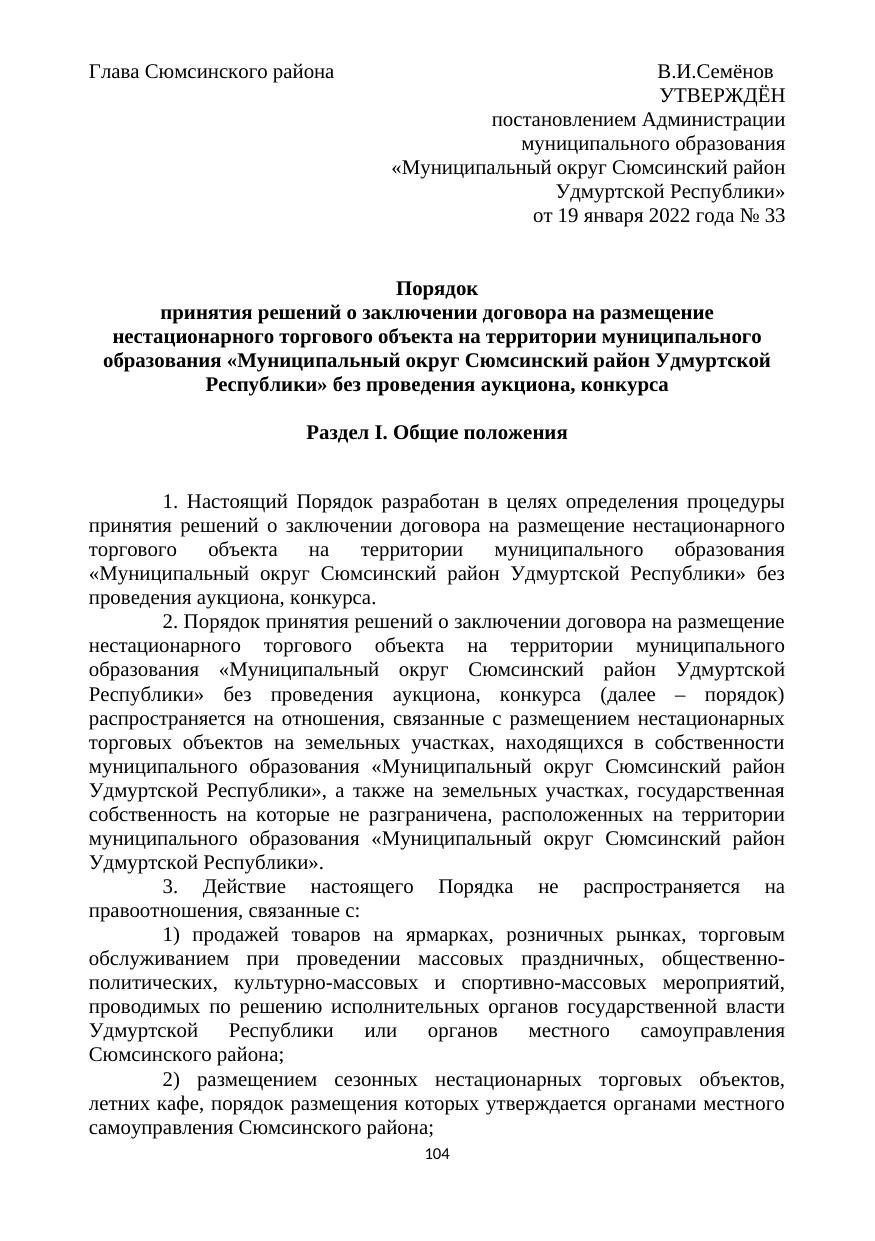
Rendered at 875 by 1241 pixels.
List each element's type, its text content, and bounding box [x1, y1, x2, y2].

text УТВЕРЖДЁН [89, 83, 785, 107]
text 1) продажей товаров на ярмарках, розничных рынках, торговым обслуживанием при проведении массовых праздничных, общественно-политических, культурно-массовых и спортивно-массовых мероприятий, проводимых по решению исполнительных органов государственной власти Удмуртской Республики или органов местного самоуправления Сюмсинского района; [89, 922, 785, 1066]
text Удмуртской Республики» [89, 179, 785, 203]
text 1. Настоящий Порядок разработан в целях определения процедуры принятия решений о заключении договора на размещение нестационарного торгового объекта на территории муниципального образования «Муниципальный округ Сюмсинский район Удмуртской Республики» без проведения аукциона, конкурса. [89, 489, 785, 609]
text «Муниципальный округ Сюмсинский район [89, 155, 785, 179]
text постановлением Администрации [89, 107, 785, 131]
text 3. Действие настоящего Порядка не распространяется на правоотношения, связанные с: [89, 874, 785, 922]
text Раздел I. Общие положения [89, 420, 785, 444]
text Глава Сюмсинского района В.И.Семёнов [89, 59, 785, 83]
text принятия решений о заключении договора на размещение нестационарного торгового объекта на территории муниципального образования «Муниципальный округ Сюмсинский район Удмуртской Республики» без проведения аукциона, конкурса [89, 300, 785, 396]
text от 19 января 2022 года № 33 [89, 203, 785, 227]
text 2) размещением сезонных нестационарных торговых объектов, летних кафе, порядок размещения которых утверждается органами местного самоуправления Сюмсинского района; [89, 1066, 785, 1139]
text Порядок [89, 276, 785, 300]
text муниципального образования [89, 131, 785, 155]
text 2. Порядок принятия решений о заключении договора на размещение нестационарного торгового объекта на территории муниципального образования «Муниципальный округ Сюмсинский район Удмуртской Республики» без проведения аукциона, конкурса (далее – порядок) распространяется на отношения, связанные с размещением нестационарных торговых объектов на земельных участках, находящихся в собственности муниципального образования «Муниципальный округ Сюмсинский район Удмуртской Республики», а также на земельных участках, государственная собственность на которые не разграничена, расположенных на территории муниципального образования «Муниципальный округ Сюмсинский район Удмуртской Республики». [89, 609, 785, 874]
